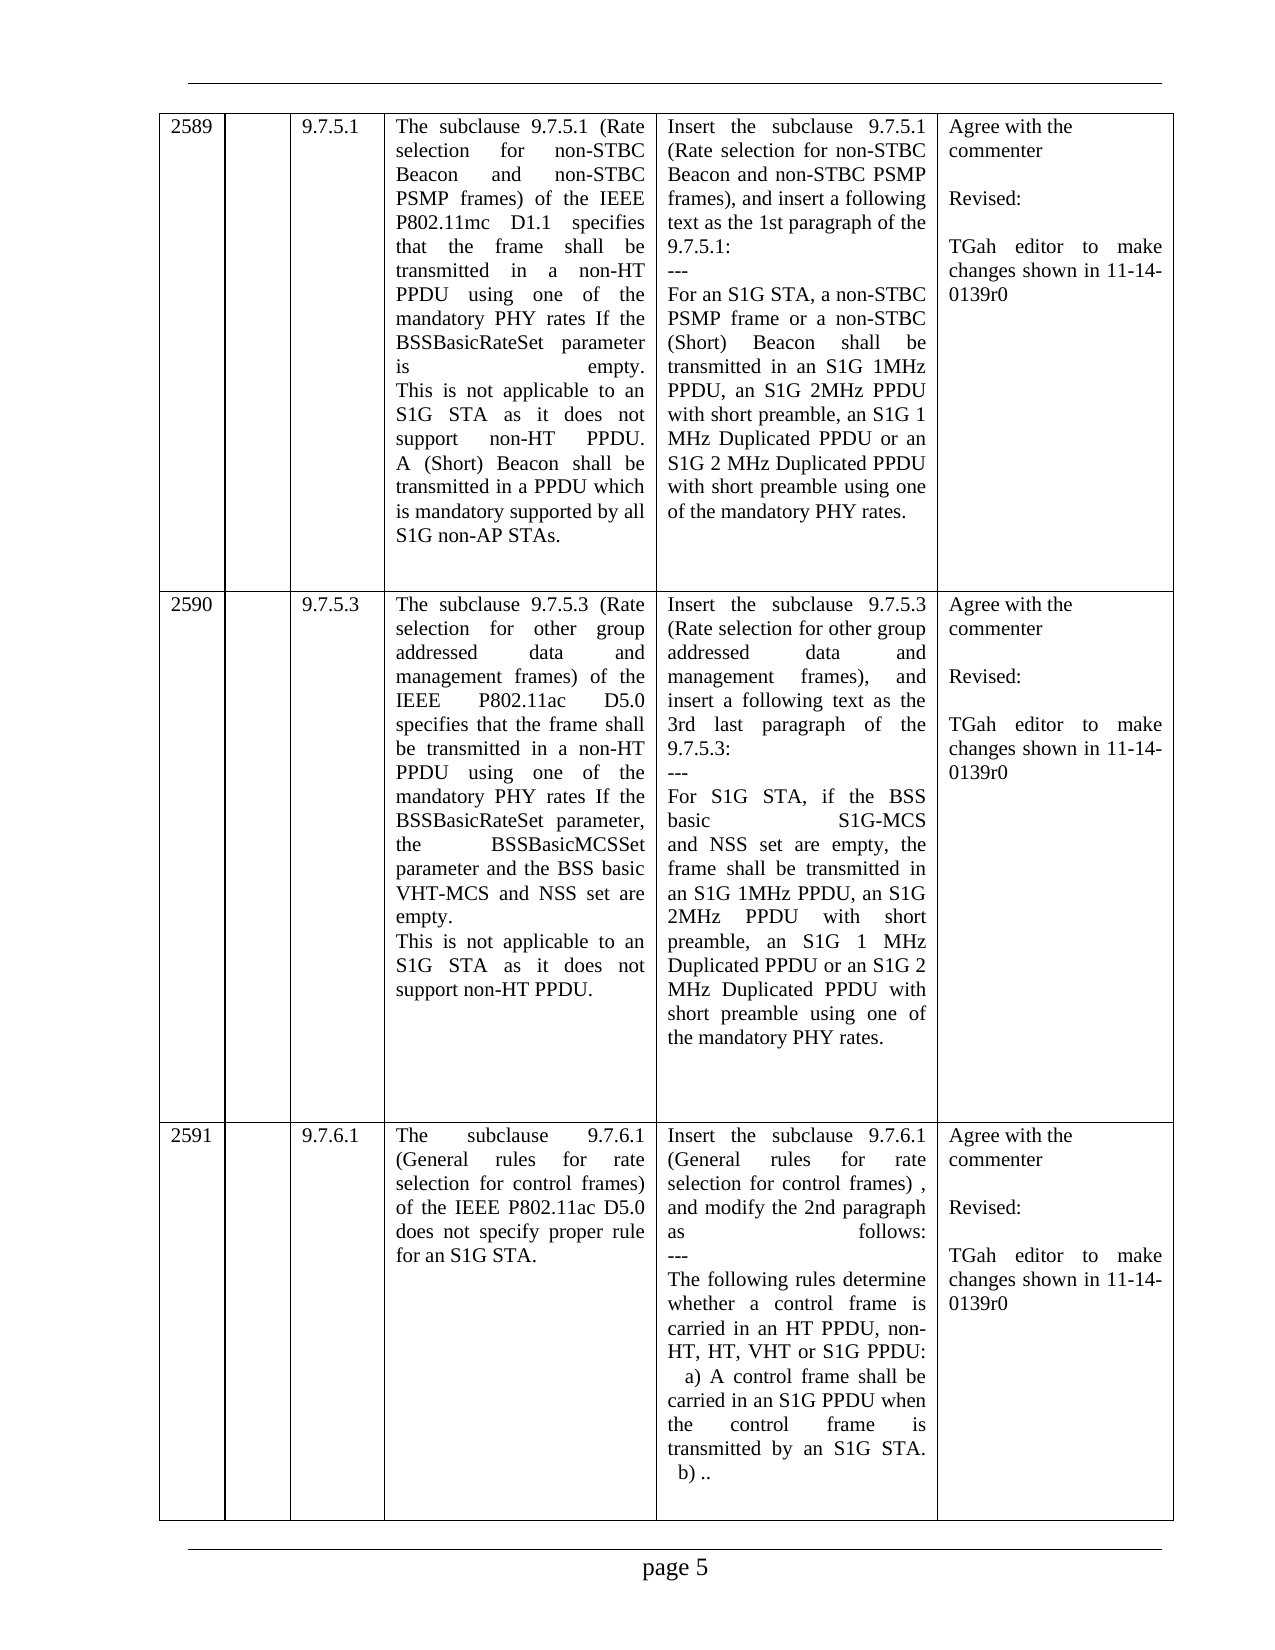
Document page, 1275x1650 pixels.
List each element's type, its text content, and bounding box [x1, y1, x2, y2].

table_cell 9.7.6.1 [291, 1123, 384, 1520]
table_cell The subclause 9.7.5.1 (Rate selection for non-STBC Beacon and non-STBC PSMP frames) of the IEEE P802.11mc D1.1 specifies that the frame shall be transmitted in a non-HT PPDU using one of the mandatory PHY rates If the BSSBasicRateSet parameter is empty. This is not applicable to an S1G STA as it does not support non-HT PPDU. A (Short) Beacon shall be transmitted in a PPDU which is mandatory supported by all S1G non-AP STAs. [385, 114, 656, 591]
table_cell [226, 114, 290, 591]
table_cell Insert the subclause 9.7.5.1 (Rate selection for non-STBC Beacon and non-STBC PSMP frames), and insert a following text as the 1st paragraph of the 9.7.5.1: --- For an S1G STA, a non-STBC PSMP frame or a non-STBC (Short) Beacon shall be transmitted in an S1G 1MHz PPDU, an S1G 2MHz PPDU with short preamble, an S1G 1 MHz Duplicated PPDU or an S1G 2 MHz Duplicated PPDU with short preamble using one of the mandatory PHY rates. [657, 114, 937, 591]
table_cell [226, 592, 290, 1122]
table_cell [226, 1123, 290, 1520]
table_cell The subclause 9.7.6.1 (General rules for rate selection for control frames) of the IEEE P802.11ac D5.0 does not specify proper rule for an S1G STA. [385, 1123, 656, 1520]
table_cell The subclause 9.7.5.3 (Rate selection for other group addressed data and management frames) of the IEEE P802.11ac D5.0 specifies that the frame shall be transmitted in a non-HT PPDU using one of the mandatory PHY rates If the BSSBasicRateSet parameter, the BSSBasicMCSSet parameter and the BSS basic VHT-MCS and NSS set are empty. This is not applicable to an S1G STA as it does not support non-HT PPDU. [385, 592, 656, 1122]
table_cell 2589 [160, 114, 224, 591]
table_cell Agree with the commenter Revised: TGah editor to make changes shown in 11-14-0139r0 [938, 592, 1173, 1122]
table_cell 2591 [160, 1123, 224, 1520]
table_cell 2590 [160, 592, 224, 1122]
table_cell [938, 114, 1173, 591]
table_cell 9.7.5.3 [291, 592, 384, 1122]
table_cell 9.7.5.1 [291, 114, 384, 591]
table_cell Insert the subclause 9.7.6.1 (General rules for rate selection for control frames) , and modify the 2nd paragraph as follows: --- The following rules determine whether a control frame is carried in an HT PPDU, non-HT, HT, VHT or S1G PPDU: a) A control frame shall be carried in an S1G PPDU when the control frame is transmitted by an S1G STA. b) .. [657, 1123, 937, 1520]
table_cell Insert the subclause 9.7.5.3 (Rate selection for other group addressed data and management frames), and insert a following text as the 3rd last paragraph of the 9.7.5.3: --- For S1G STA, if the BSS basic S1G-MCS and NSS set are empty, the frame shall be transmitted in an S1G 1MHz PPDU, an S1G 2MHz PPDU with short preamble, an S1G 1 MHz Duplicated PPDU or an S1G 2 MHz Duplicated PPDU with short preamble using one of the mandatory PHY rates. [657, 592, 937, 1122]
table_cell Agree with the commenter Revised: TGah editor to make changes shown in 11-14-0139r0 [938, 1123, 1173, 1520]
